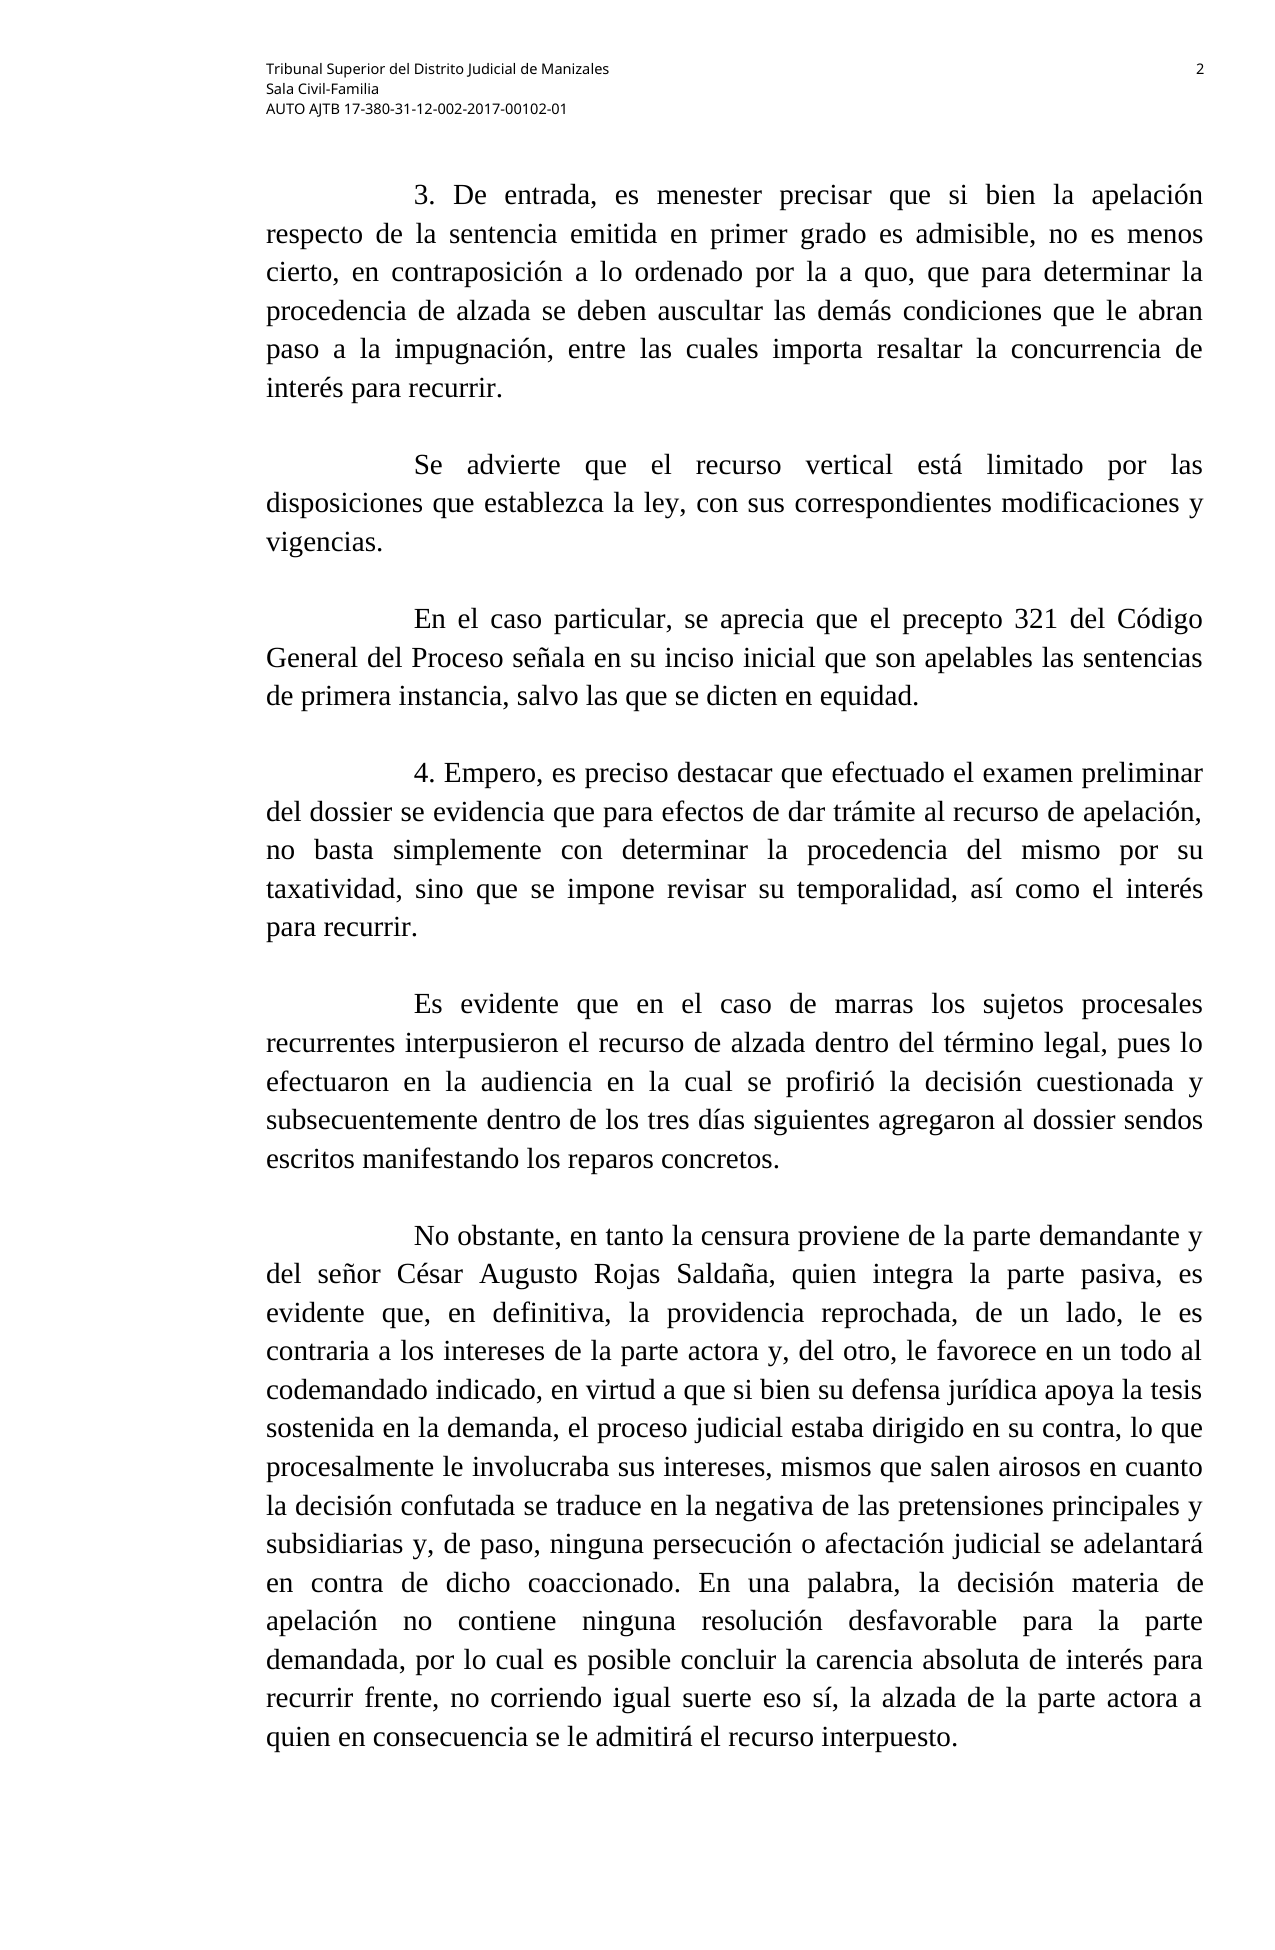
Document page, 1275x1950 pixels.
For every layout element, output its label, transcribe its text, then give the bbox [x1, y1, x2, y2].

text Se advierte que el recurso vertical está limitado por las disposiciones que establezca la ley, con sus correspondientes modificaciones y vigencias. [266, 447, 1204, 558]
text En el caso particular, se aprecia que el precepto 321 del Código General del Proceso señala en su inciso inicial que son apelables las sentencias de primera instancia, salvo las que se dicten en equidad. [266, 601, 1204, 712]
text 3. De entrada, es menester precisar que si bien la apelación respecto de la sentencia emitida en primer grado es admisible, no es menos cierto, en contraposición a lo ordenado por la a quo, que para determinar la procedencia de alzada se deben auscultar las demás condiciones que le abran paso a la impugnación, entre las cuales importa resaltar la concurrencia de interés para recurrir. [266, 177, 1204, 403]
text Es evidente que en el caso de marras los sujetos procesales recurrentes interpusieron el recurso de alzada dentro del término legal, pues lo efectuaron en la audiencia en la cual se profirió la decisión cuestionada y subsecuentemente dentro de los tres días siguientes agregaron al dossier sendos escritos manifestando los reparos concretos. [266, 987, 1204, 1174]
text No obstante, en tanto la censura proviene de la parte demandante y del señor César Augusto Rojas Saldaña, quien integra la parte pasiva, es evidente que, en definitiva, la providencia reprochada, de un lado, le es contraria a los intereses de la parte actora y, del otro, le favorece en un todo al codemandado indicado, en virtud a que si bien su defensa jurídica apoya la tesis sostenida en la demanda, el proceso judicial estaba dirigido en su contra, lo que procesalmente le involucraba sus intereses, mismos que salen airosos en cuanto la decisión confutada se traduce en la negativa de las pretensiones principales y subsidiarias y, de paso, ninguna persecución o afectación judicial se adelantará en contra de dicho coaccionado. En una palabra, la decisión materia de apelación no contiene ninguna resolución desfavorable para la parte demandada, por lo cual es posible concluir la carencia absoluta de interés para recurrir frente, no corriendo igual suerte eso sí, la alzada de la parte actora a quien en consecuencia se le admitirá el recurso interpuesto. [266, 1218, 1204, 1752]
text 4. Empero, es preciso destacar que efectuado el examen preliminar del dossier se evidencia que para efectos de dar trámite al recurso de apelación, no basta simplemente con determinar la procedencia del mismo por su taxatividad, sino que se impone revisar su temporalidad, así como el interés para recurrir. [266, 755, 1204, 943]
